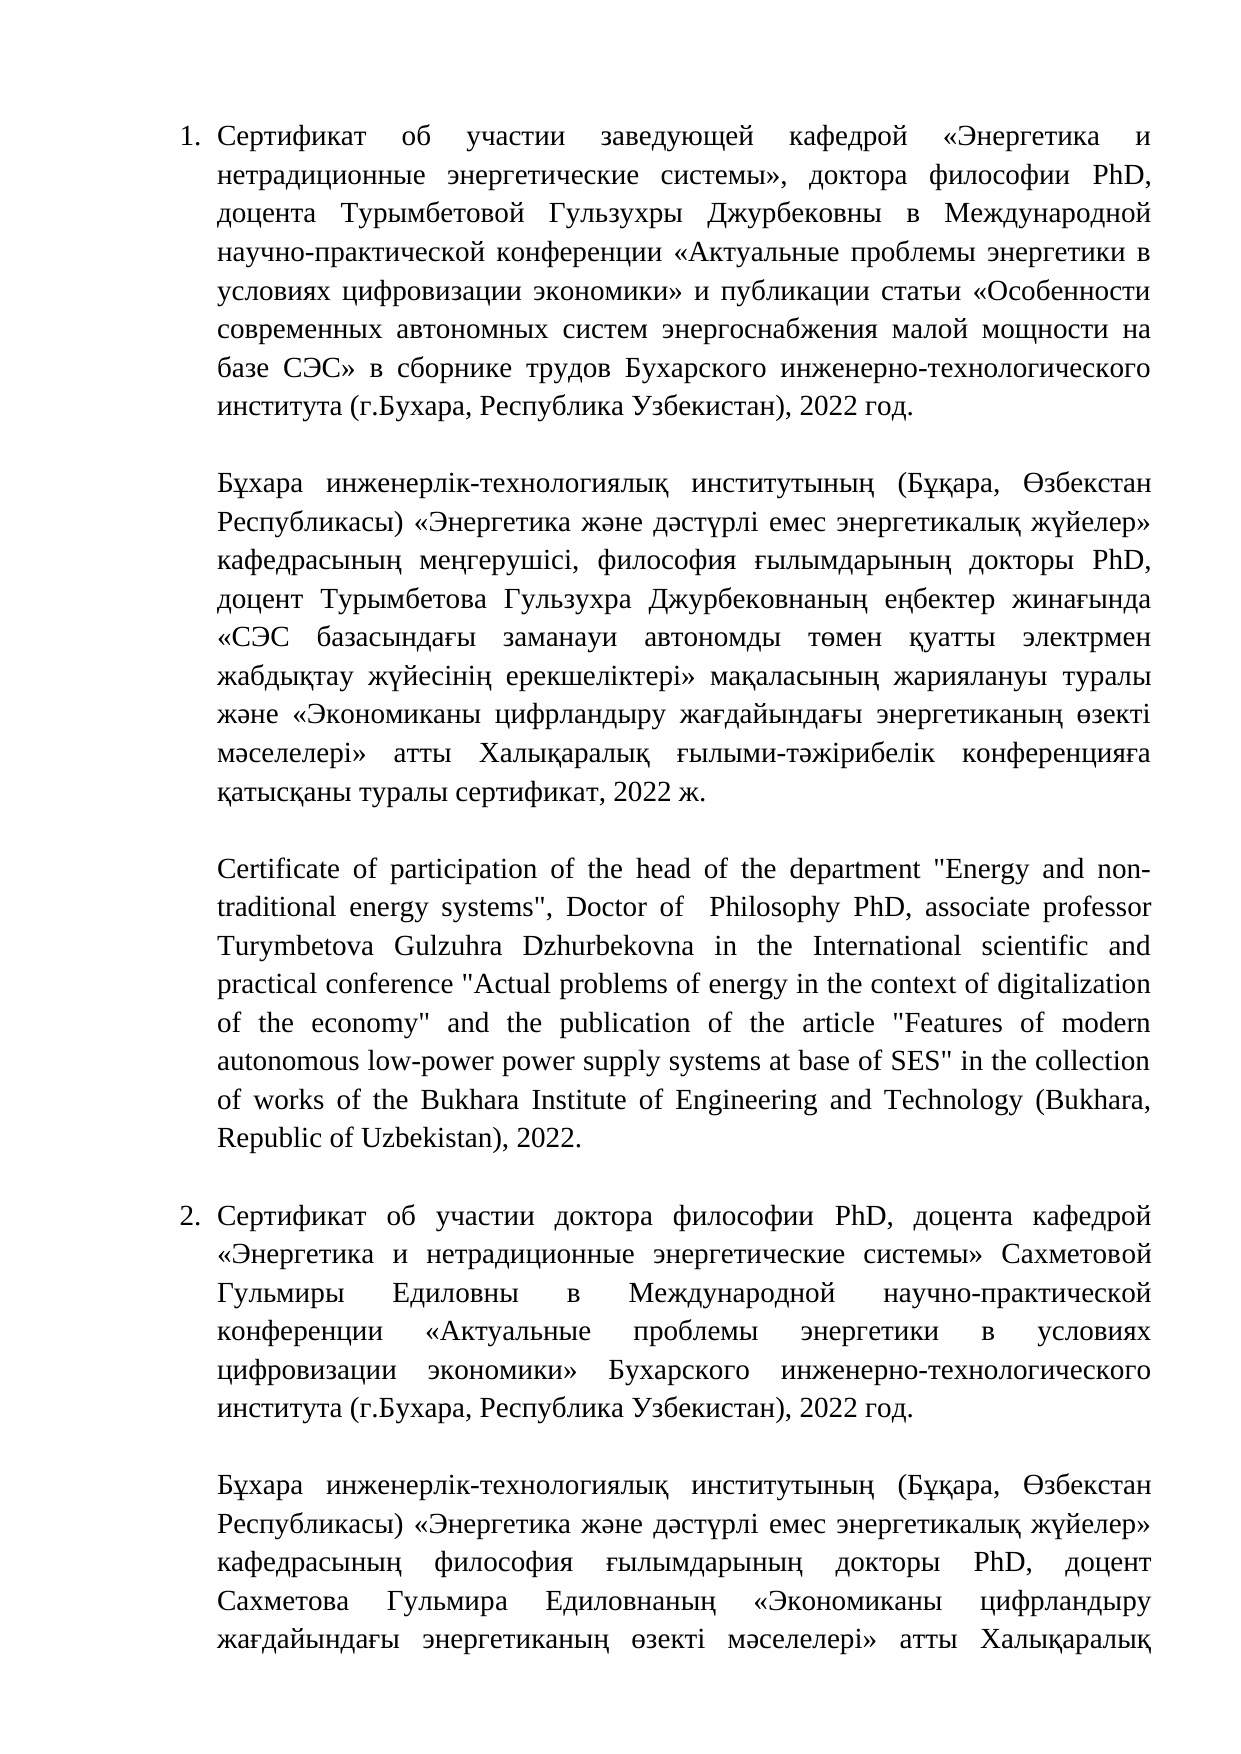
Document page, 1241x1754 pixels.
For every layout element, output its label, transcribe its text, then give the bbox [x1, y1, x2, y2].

list Сертификат об участии доктора философии PhD, доцента кафедрой «Энергетика и нетрадиционные энергетические системы» Сахметовой Гульмиры Едиловны в Международной научно-практической конференции «Актуальные проблемы энергетики в условиях цифровизации экономики» Бухарского инженерно-технологического института (г.Бухара, Республика Узбекистан), 2022 год. [179, 1198, 1152, 1424]
list Бұхара инженерлік-технологиялық институтының (Бұқара, Өзбекстан Республикасы) «Энергетика және дәстүрлі емес энергетикалық жүйелер» кафедрасының меңгерушісі, философия ғылымдарының докторы PhD, доцент Турымбетова Гульзухра Джурбековнаның еңбектер жинағында «СЭС базасындағы заманауи автономды төмен қуатты электрмен жабдықтау жүйесінің ерекшеліктері» мақаласының жариялануы туралы және «Экономиканы цифрландыру жағдайындағы энергетиканың өзекті мәселелері» атты Халықаралық ғылыми-тәжірибелік конференцияға қатысқаны туралы сертификат, 2022 ж. [217, 465, 1152, 807]
list Сертификат об участии заведующей кафедрой «Энергетика и нетрадиционные энергетические системы», доктора философии PhD, доцента Турымбетовой Гульзухры Джурбековны в Международной научно-практической конференции «Актуальные проблемы энергетики в условиях цифровизации экономики» и публикации статьи «Особенности современных автономных систем энергоснабжения малой мощности на базе СЭС» в сборнике трудов Бухарского инженерно-технологического института (г.Бухара, Республика Узбекистан), 2022 год. [179, 118, 1152, 422]
list Certificate of participation of the head of the department "Energy and non-traditional energy systems", Doctor of Philosophy PhD, associate professor Turymbetova Gulzuhra Dzhurbekovna in the International scientific and practical conference "Actual problems of energy in the context of digitalization of the economy" and the publication of the article "Features of modern autonomous low-power power supply systems at base of SES" in the collection of works of the Bukhara Institute of Engineering and Technology (Bukhara, Republic of Uzbekistan), 2022. [217, 851, 1152, 1154]
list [217, 1467, 1152, 1655]
